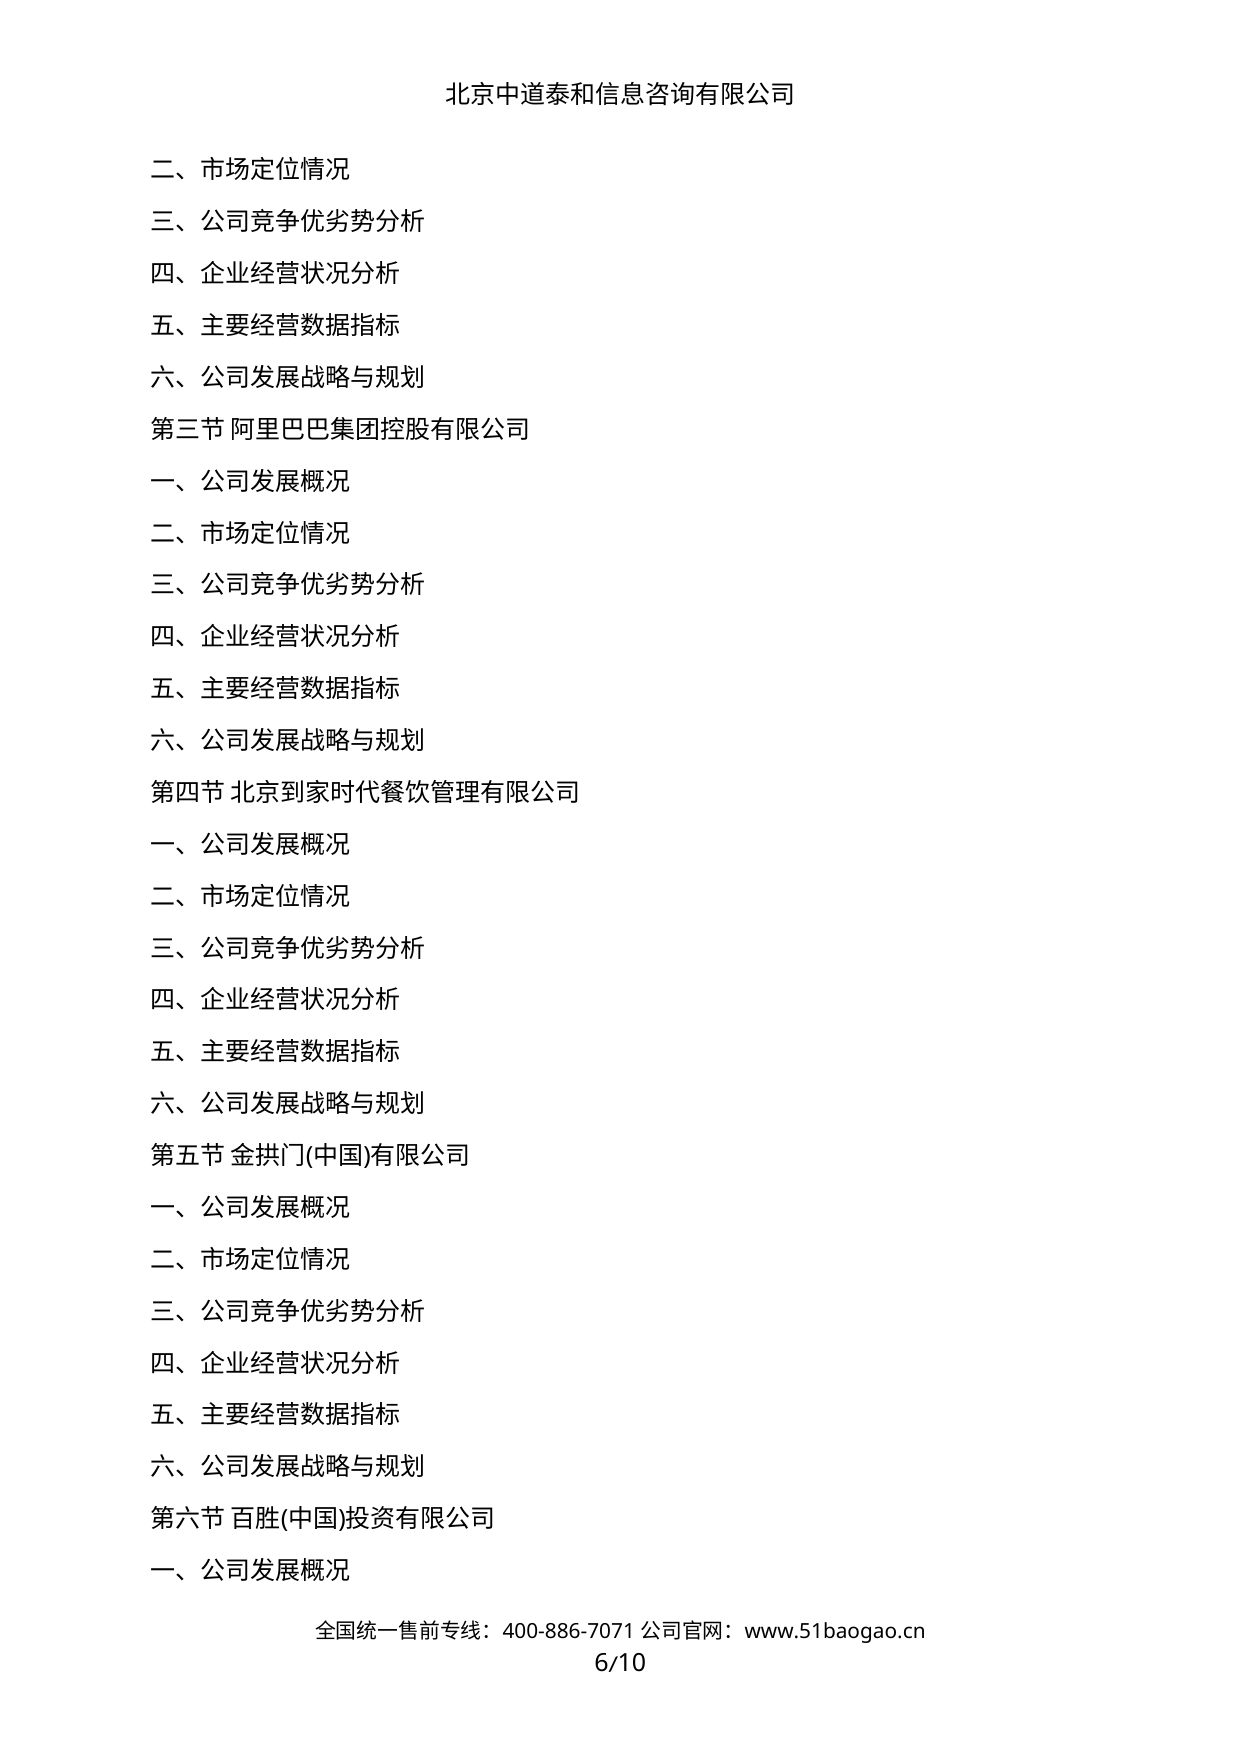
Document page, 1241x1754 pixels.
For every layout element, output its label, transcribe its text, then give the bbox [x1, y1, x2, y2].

text 六、公司发展战略与规划 [150, 1084, 1090, 1120]
text 五、主要经营数据指标 [150, 1032, 1090, 1068]
text 三、公司竞争优劣势分析 [150, 565, 1090, 601]
text 二、市场定位情况 [150, 513, 1090, 549]
text 六、公司发展战略与规划 [150, 721, 1090, 757]
text 一、公司发展概况 [150, 461, 1090, 497]
text 五、主要经营数据指标 [150, 1395, 1090, 1431]
text 二、市场定位情况 [150, 1239, 1090, 1276]
text 二、市场定位情况 [150, 876, 1090, 912]
text 一、公司发展概况 [150, 824, 1090, 861]
text 五、主要经营数据指标 [150, 306, 1090, 342]
text 第五节 金拱门(中国)有限公司 [150, 1136, 1090, 1172]
text 六、公司发展战略与规划 [150, 357, 1090, 394]
text 四、企业经营状况分析 [150, 617, 1090, 653]
text 一、公司发展概况 [150, 1187, 1090, 1224]
text 四、企业经营状况分析 [150, 1343, 1090, 1379]
text 三、公司竞争优劣势分析 [150, 928, 1090, 964]
text 三、公司竞争优劣势分析 [150, 202, 1090, 238]
text 一、公司发展概况 [150, 1551, 1090, 1587]
text 四、企业经营状况分析 [150, 980, 1090, 1016]
text 六、公司发展战略与规划 [150, 1447, 1090, 1483]
text 五、主要经营数据指标 [150, 669, 1090, 705]
text 第三节 阿里巴巴集团控股有限公司 [150, 409, 1090, 446]
text 二、市场定位情况 [150, 150, 1090, 186]
text 第四节 北京到家时代餐饮管理有限公司 [150, 772, 1090, 809]
text 三、公司竞争优劣势分析 [150, 1291, 1090, 1327]
text 第六节 百胜(中国)投资有限公司 [150, 1499, 1090, 1535]
text 四、企业经营状况分析 [150, 254, 1090, 290]
